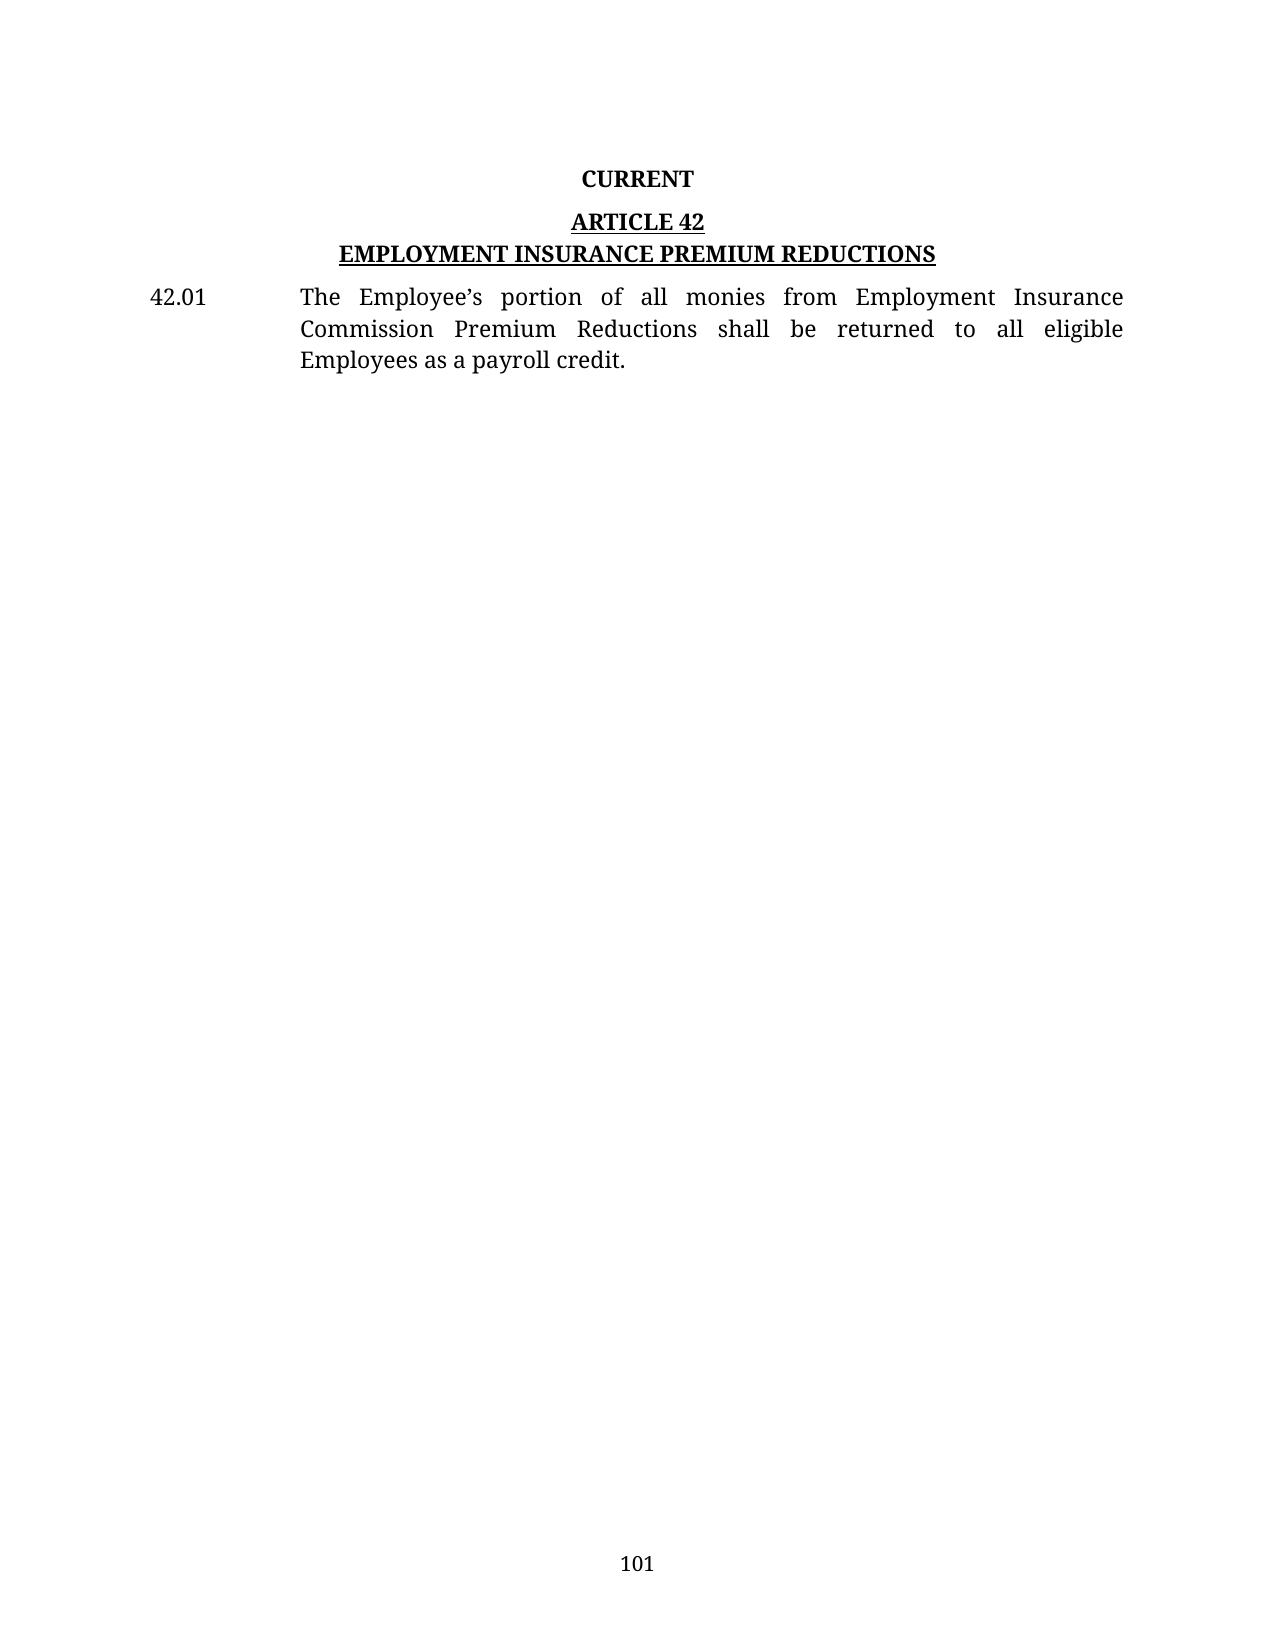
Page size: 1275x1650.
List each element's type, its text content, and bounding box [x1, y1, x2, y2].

subtitle ARTICLE 42 EMPLOYMENT INSURANCE PREMIUM REDUCTIONS [150, 206, 1125, 269]
subtitle CURRENT [150, 162, 1125, 194]
text 42.01 The Employee’s portion of all monies from Employment Insurance Commission Premium Reductions shall be returned to all eligible Employees as a payroll credit. [150, 281, 1125, 375]
